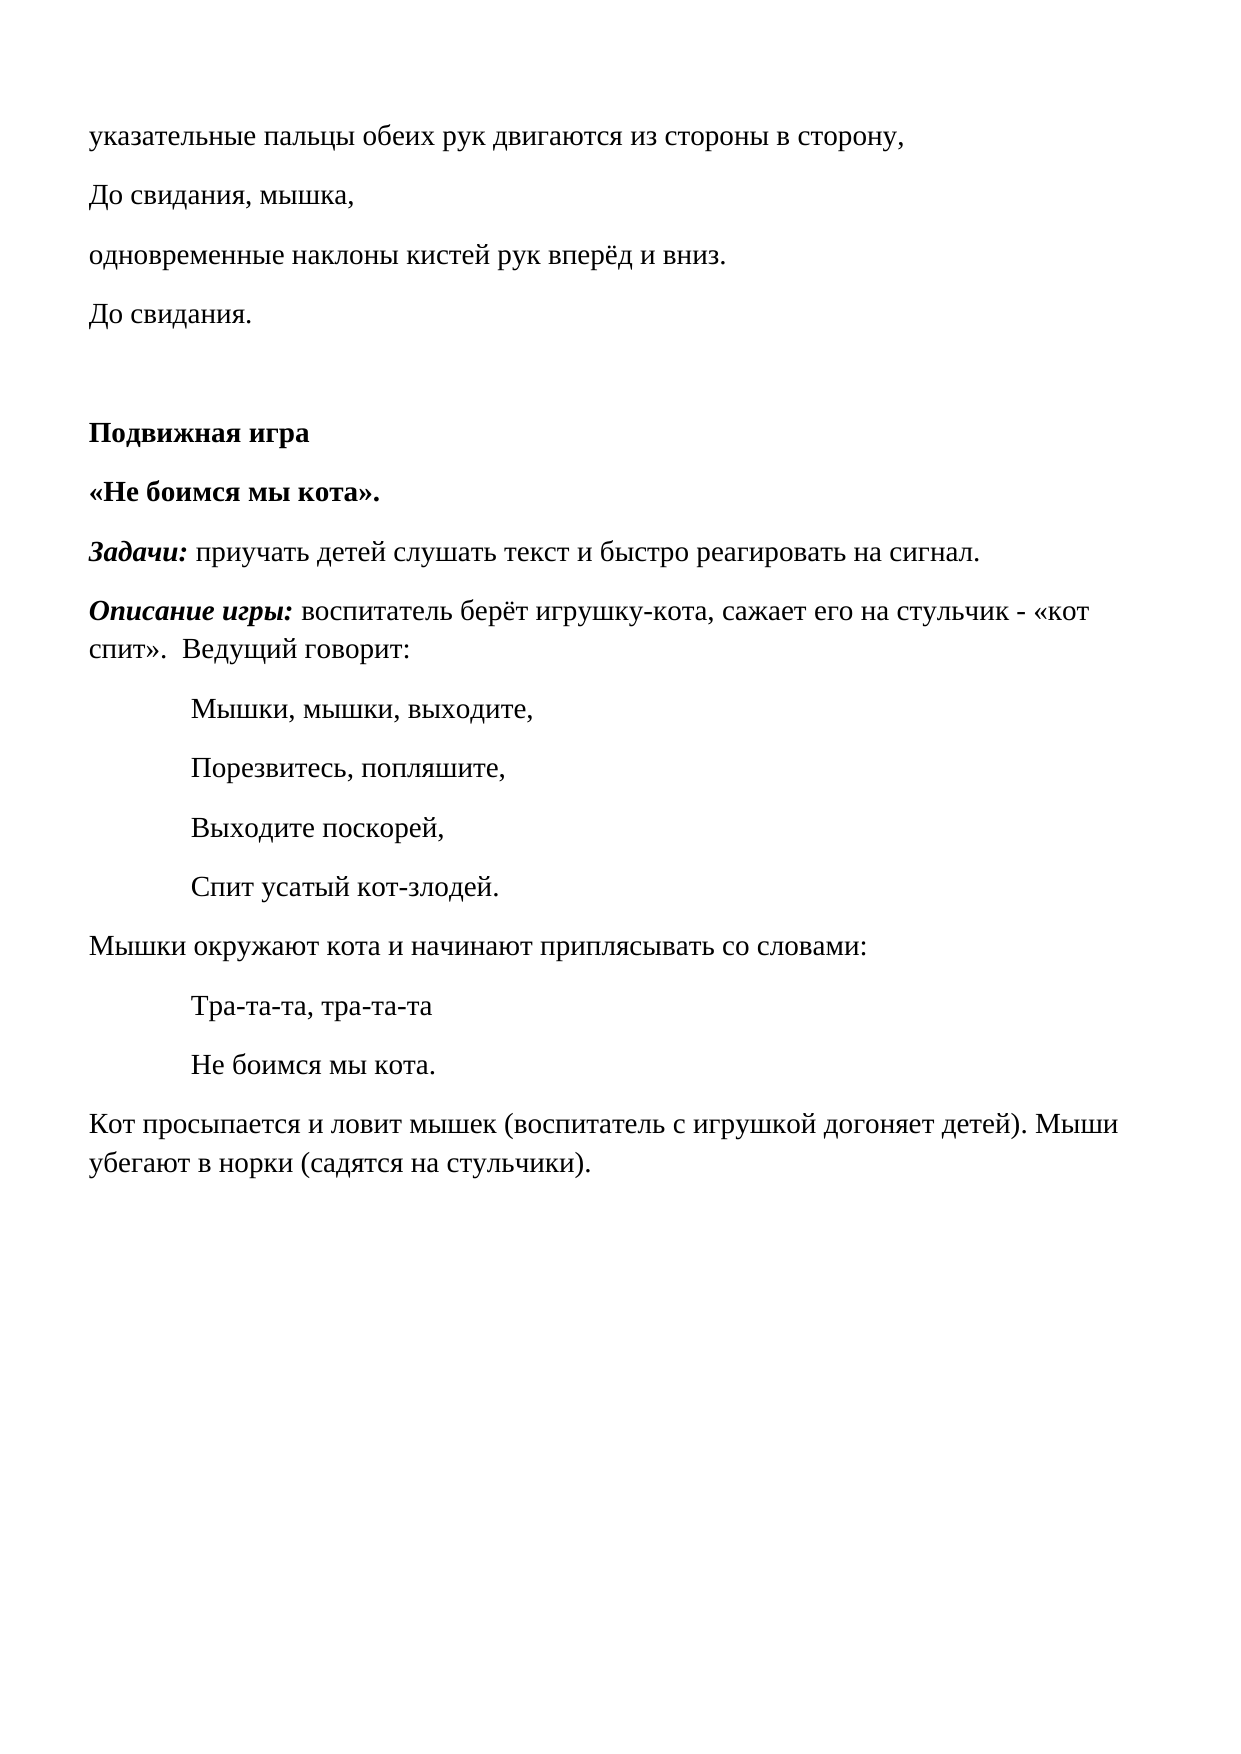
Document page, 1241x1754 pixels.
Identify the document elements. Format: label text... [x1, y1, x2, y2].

text Задачи: приучать детей слушать текст и быстро реагировать на сигнал. [88, 534, 1152, 567]
text одновременные наклоны кистей рук вперёд и вниз. [88, 237, 1152, 270]
text Мышки, мышки, выходите, [88, 691, 1152, 724]
text До свидания, мышка, [88, 177, 1152, 211]
text «Не боимся мы кота». [88, 474, 1152, 508]
text указательные пальцы обеих рук двигаются из стороны в сторону, [88, 118, 1152, 152]
text До свидания. [88, 296, 1152, 330]
text Не боимся мы кота. [88, 1047, 1152, 1081]
text Описание игры: воспитатель берёт игрушку-кота, сажает его на стульчик - «кот спит». Ведущий говорит: [88, 593, 1152, 665]
text Тра-та-та, тра-та-та [88, 988, 1152, 1021]
text Выходите поскорей, [88, 810, 1152, 843]
text Подвижная игра [88, 415, 1152, 448]
text Мышки окружают кота и начинают приплясывать со словами: [88, 928, 1152, 962]
text Кот просыпается и ловит мышек (воспитатель с игрушкой догоняет детей). Мыши убегают в норки (садятся на стульчики). [88, 1107, 1152, 1179]
text Порезвитесь, попляшите, [88, 750, 1152, 784]
text Спит усатый кот-злодей. [88, 869, 1152, 903]
